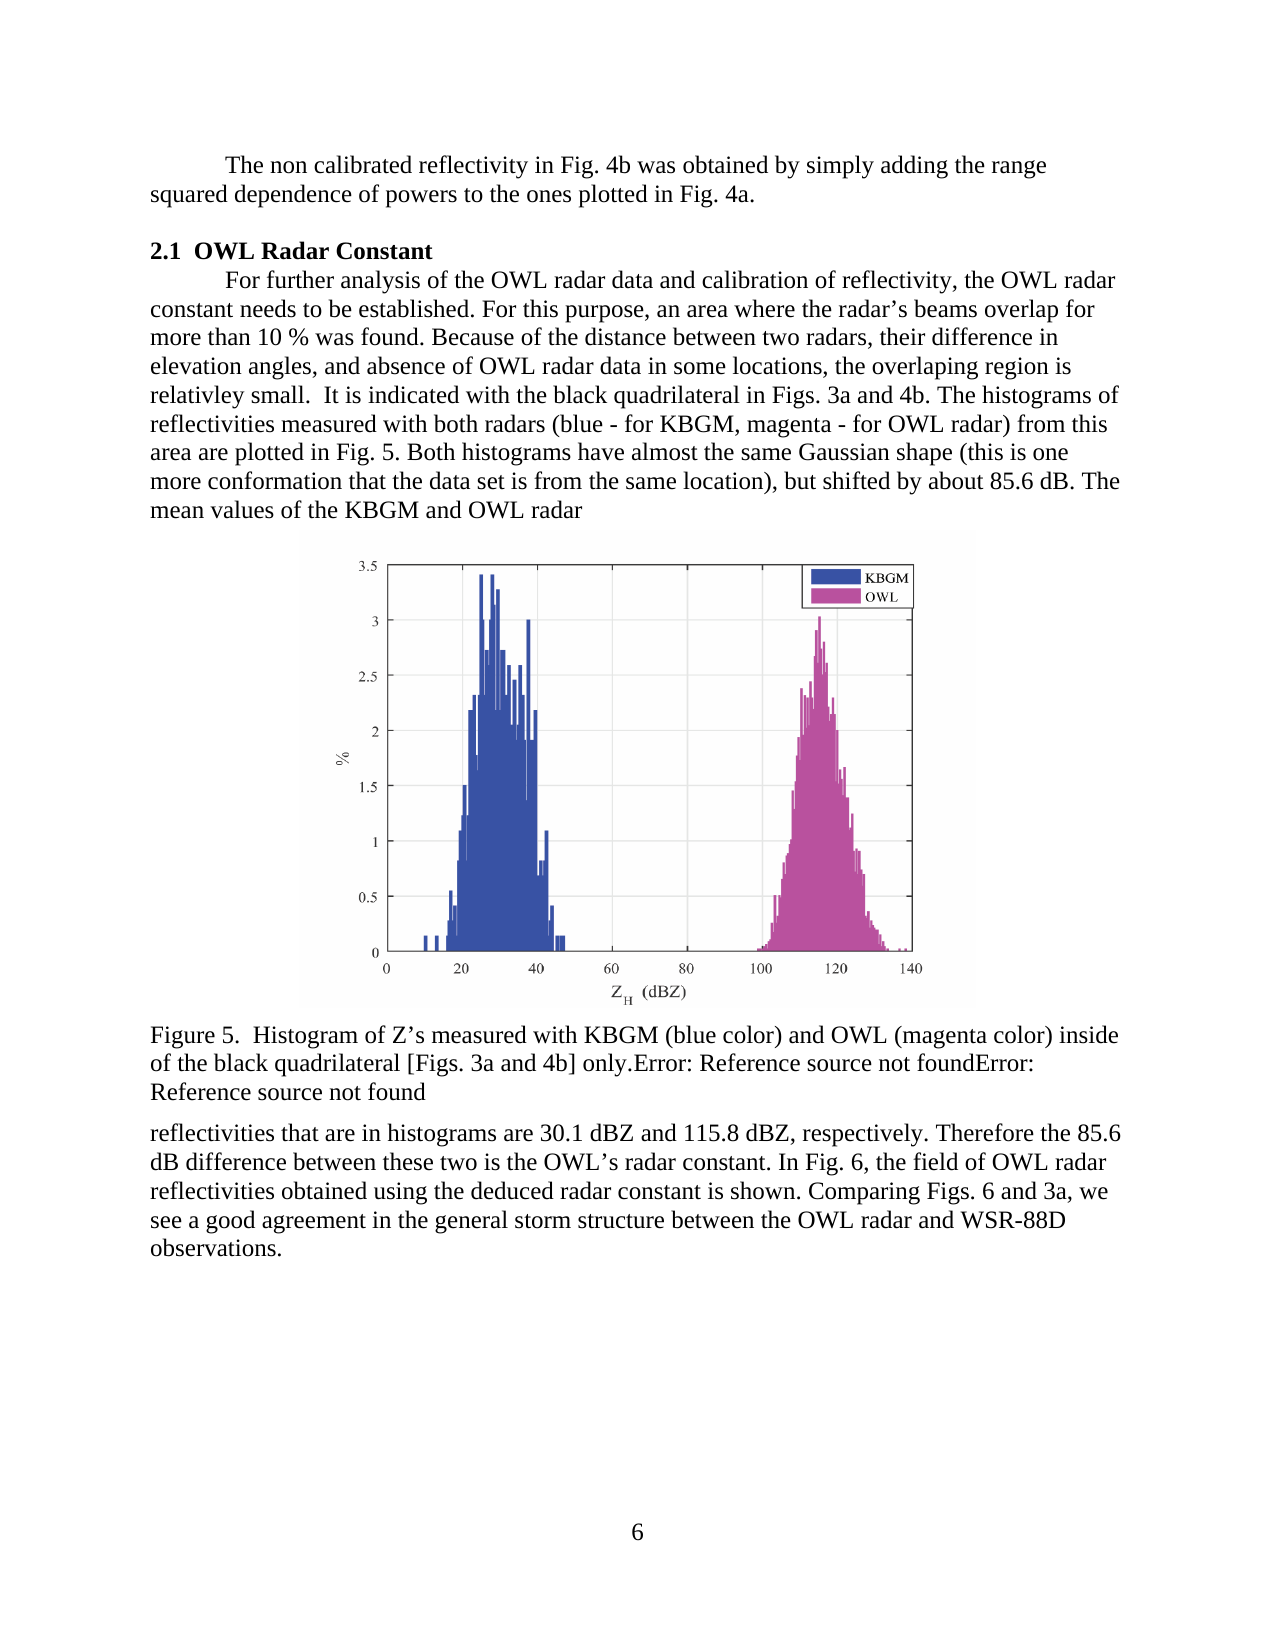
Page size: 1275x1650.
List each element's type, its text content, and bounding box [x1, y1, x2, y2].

text For further analysis of the OWL radar data and calibration of reflectivity, the OWL radar constant needs to be established. For this purpose, an area where the radar’s beams overlap for more than 10 % was found. Because of the distance between two radars, their difference in elevation angles, and absence of OWL radar data in some locations, the overlaping region is relativley small. It is indicated with the black quadrilateral in Figs. 3a and 4b. The histograms of reflectivities measured with both radars (blue - for KBGM, magenta - for OWL radar) from this area are plotted in Fig. 5. Both histograms have almost the same Gaussian shape (this is one more conformation that the data set is from the same location), but shifted by about 85.6 dB. The mean values of the KBGM and OWL radar [150, 265, 1125, 524]
text The non calibrated reflectivity in Fig. 4b was obtained by simply adding the range squared dependence of powers to the ones plotted in Fig. 4a. [150, 150, 1125, 207]
picture [299, 530, 976, 1008]
subtitle 2.1 OWL Radar Constant [150, 236, 1125, 265]
text reflectivities that are in histograms are 30.1 dBZ and 115.8 dBZ, respectively. Therefore the 85.6 dB difference between these two is the OWL’s radar constant. In Fig. 6, the field of OWL radar reflectivities obtained using the deduced radar constant is shown. Comparing Figs. 6 and 3a, we see a good agreement in the general storm structure between the OWL radar and WSR-88D observations. [150, 1118, 1125, 1262]
